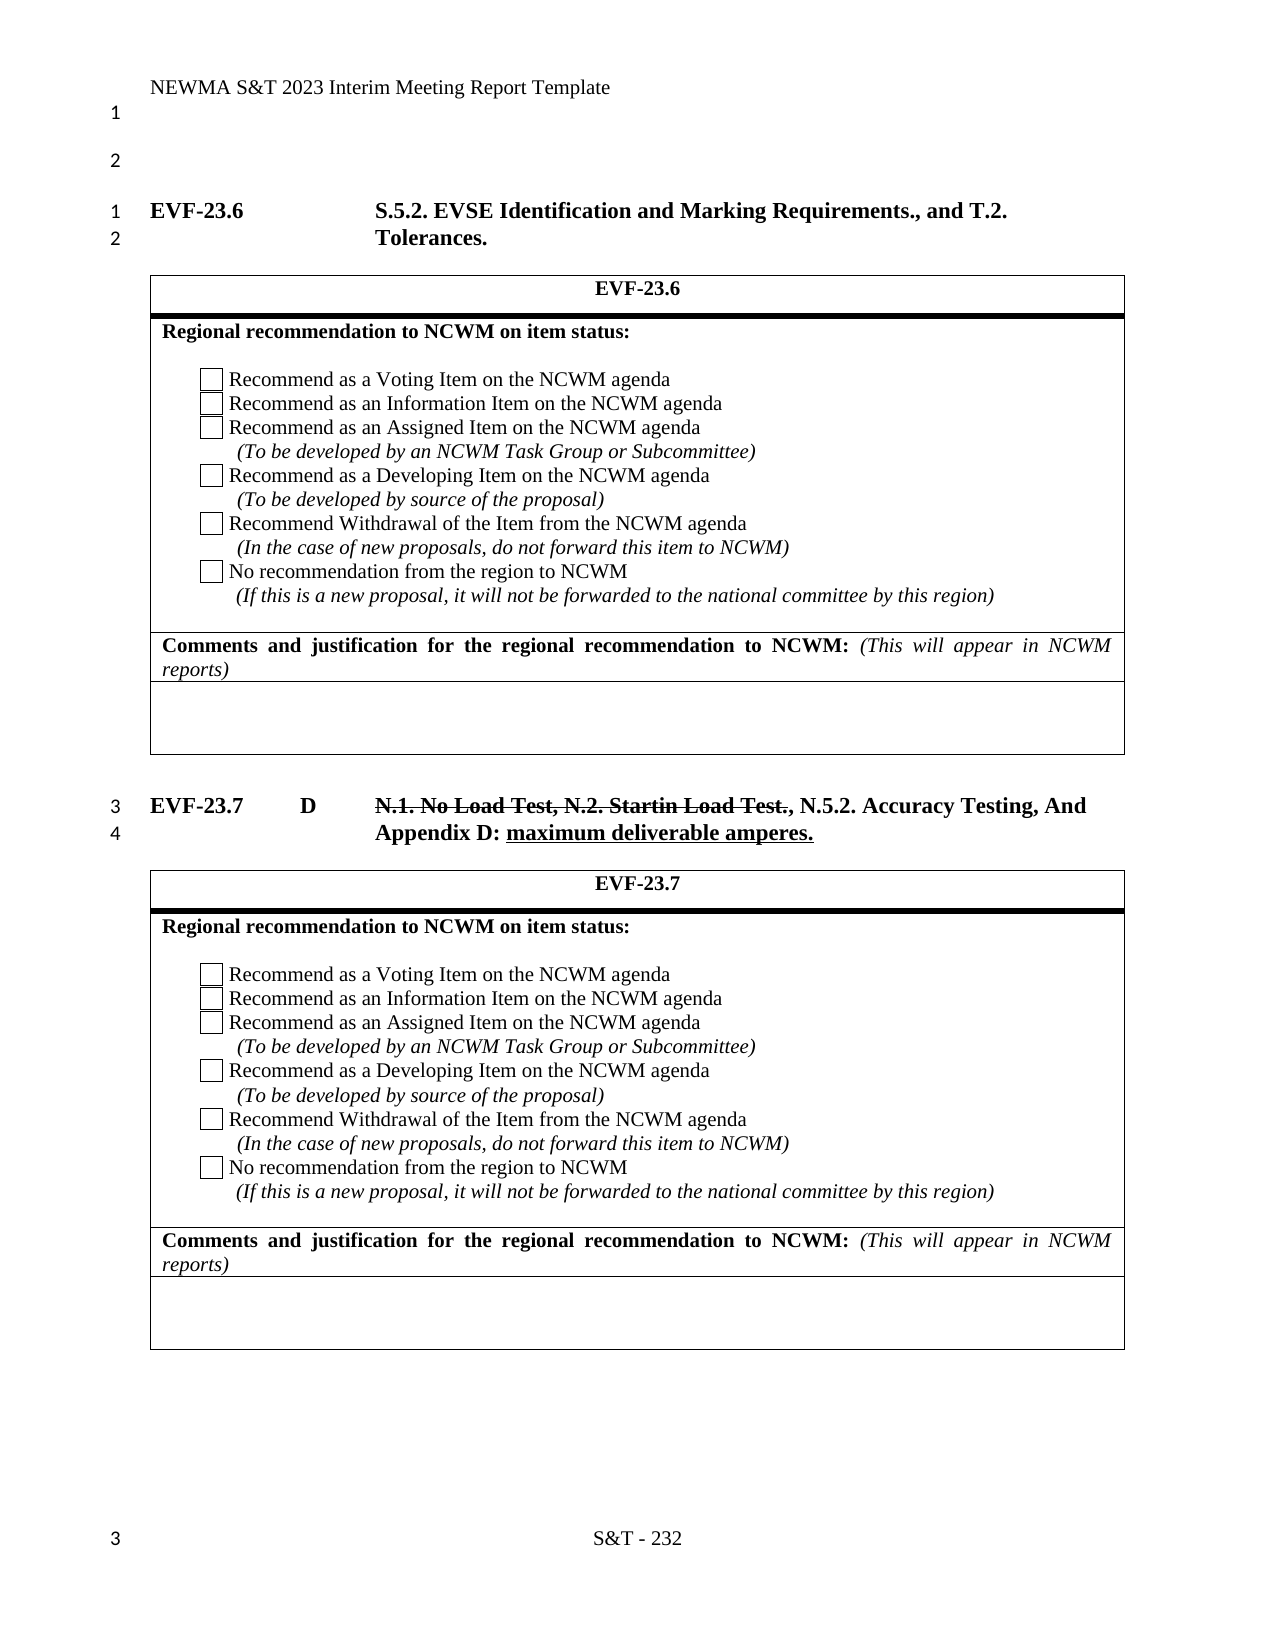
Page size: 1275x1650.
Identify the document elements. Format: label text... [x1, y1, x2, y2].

subtitle EVF-23.7 D N.1. No Load Test, N.2. Startin Load Test., N.5.2. Accuracy Testing, And Appendix D: maximum deliverable amperes. [150, 792, 1125, 845]
table_cell [151, 1277, 1124, 1349]
subtitle EVF-23.6 S.5.2. EVSE Identification and Marking Requirements., and T.2. Tolerances. [150, 197, 1125, 250]
table_header EVF-23.7 [151, 871, 1124, 908]
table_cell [151, 319, 1124, 632]
table_header EVF-23.6 [151, 276, 1124, 312]
table_cell Comments and justification for the regional recommendation to NCWM: (This will appear in NCWM reports) [151, 1228, 1124, 1276]
table_cell [151, 682, 1124, 754]
table_cell Comments and justification for the regional recommendation to NCWM: (This will appear in NCWM reports) [151, 633, 1124, 681]
